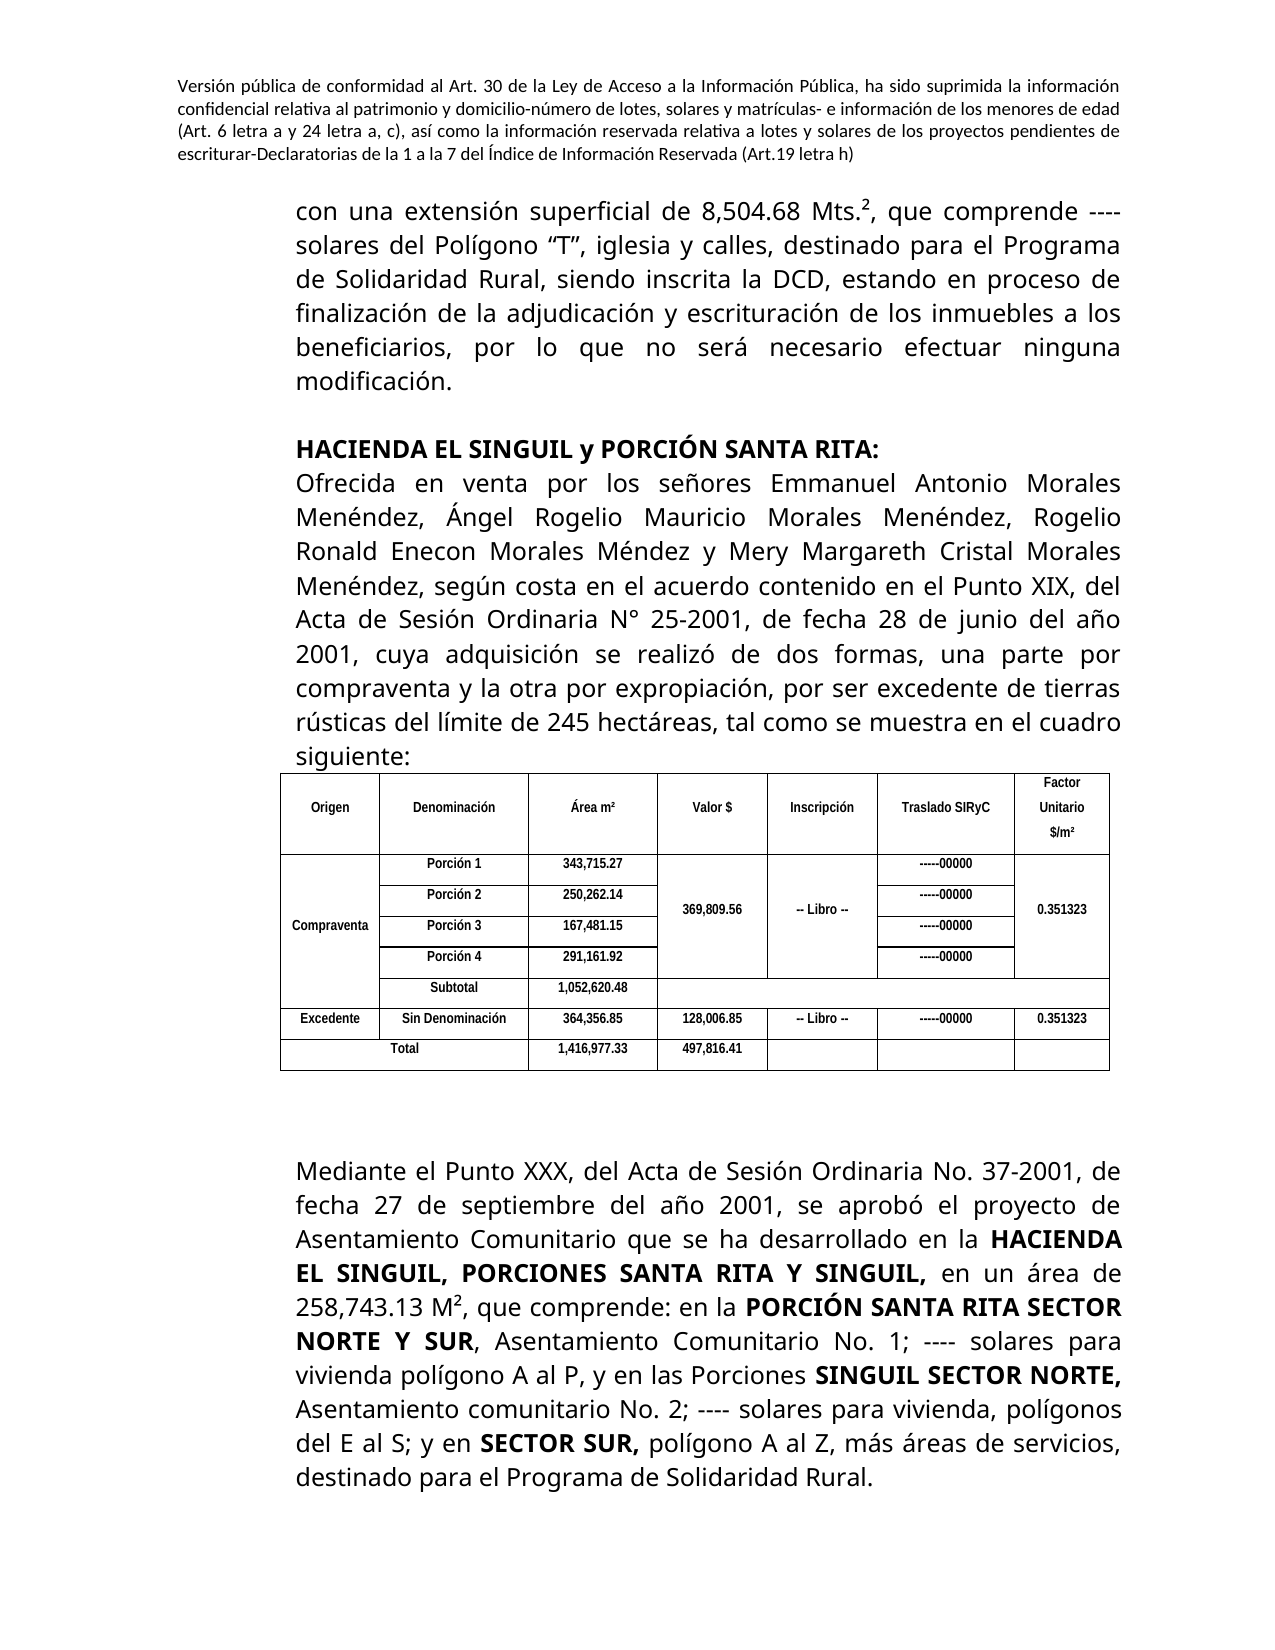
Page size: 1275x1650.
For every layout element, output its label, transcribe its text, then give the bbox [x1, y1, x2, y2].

table_cell 1,052,620.48 [529, 979, 657, 1008]
table_cell Sin Denominación [380, 1009, 528, 1039]
table_cell 0.351323 [1015, 855, 1109, 977]
table_header Origen [281, 774, 379, 854]
table_cell Porción 3 [380, 917, 528, 946]
table_cell 1,416,977.33 [529, 1040, 657, 1070]
table_header Inscripción [768, 774, 877, 854]
table_cell 0.351323 [1015, 1009, 1109, 1039]
table_cell 250,262.14 [529, 886, 657, 916]
table_cell Porción 2 [380, 886, 528, 916]
table_cell [658, 979, 1109, 1008]
table_cell [878, 1040, 1014, 1070]
table_cell Compraventa [281, 855, 379, 1008]
table_header Área m² [529, 774, 657, 854]
table_cell 167,481.15 [529, 917, 657, 946]
table_cell -----00000 [878, 917, 1014, 946]
table_header Denominación [380, 774, 528, 854]
table_cell Subtotal [380, 979, 528, 1008]
table_cell [1015, 1040, 1109, 1070]
table_cell 343,715.27 [529, 855, 657, 884]
list Ofrecida en venta por los señores Emmanuel Antonio Morales Menéndez, Ángel Rogelio Mauricio Morales Menéndez, Rogelio Ronald Enecon Morales Méndez y Mery Margareth Cristal Morales Menéndez, según costa en el acuerdo contenido en el Punto XIX, del Acta de Sesión Ordinaria N° 25-2001, de fecha 28 de junio del año 2001, cuya adquisición se realizó de dos formas, una parte por compraventa y la otra por expropiación, por ser excedente de tierras rústicas del límite de 245 hectáreas, tal como se muestra en el cuadro siguiente: [295, 466, 1122, 772]
table_cell -----00000 [878, 886, 1014, 916]
table_cell 364,356.85 [529, 1009, 657, 1039]
table_cell -----00000 [878, 1009, 1014, 1039]
list HACIENDA EL SINGUIL y PORCIÓN SANTA RITA: [295, 432, 1122, 466]
table_cell 369,809.56 [658, 855, 767, 977]
table_cell 291,161.92 [529, 948, 657, 977]
table_cell Porción 4 [380, 948, 528, 977]
table_cell 128,006.85 [658, 1009, 767, 1039]
table_header Traslado SIRyC [878, 774, 1014, 854]
table_cell -----00000 [878, 948, 1014, 977]
table_cell [768, 1040, 877, 1070]
table_header Valor $ [658, 774, 767, 854]
table_cell Excedente [281, 1009, 379, 1039]
table_cell -----00000 [878, 855, 1014, 884]
table_header Factor Unitario $/m² [1015, 774, 1109, 854]
table_cell -- Libro -- [768, 1009, 877, 1039]
table_cell Total [281, 1040, 528, 1070]
table_cell -- Libro -- [768, 855, 877, 977]
table_cell Porción 1 [380, 855, 528, 884]
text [295, 193, 1122, 398]
table_cell 497,816.41 [658, 1040, 767, 1070]
text Mediante el Punto XXX, del Acta de Sesión Ordinaria No. 37-2001, de fecha 27 de septiembre del año 2001, se aprobó el proyecto de Asentamiento Comunitario que se ha desarrollado en la HACIENDA EL SINGUIL, PORCIONES SANTA RITA Y SINGUIL, en un área de 258,743.13 M², que comprende: en la PORCIÓN SANTA RITA SECTOR NORTE Y SUR, Asentamiento Comunitario No. 1; ---- solares para vivienda polígono A al P, y en las Porciones SINGUIL SECTOR NORTE, Asentamiento comunitario No. 2; ---- solares para vivienda, polígonos del E al S; y en SECTOR SUR, polígono A al Z, más áreas de servicios, destinado para el Programa de Solidaridad Rural. [295, 1153, 1122, 1494]
